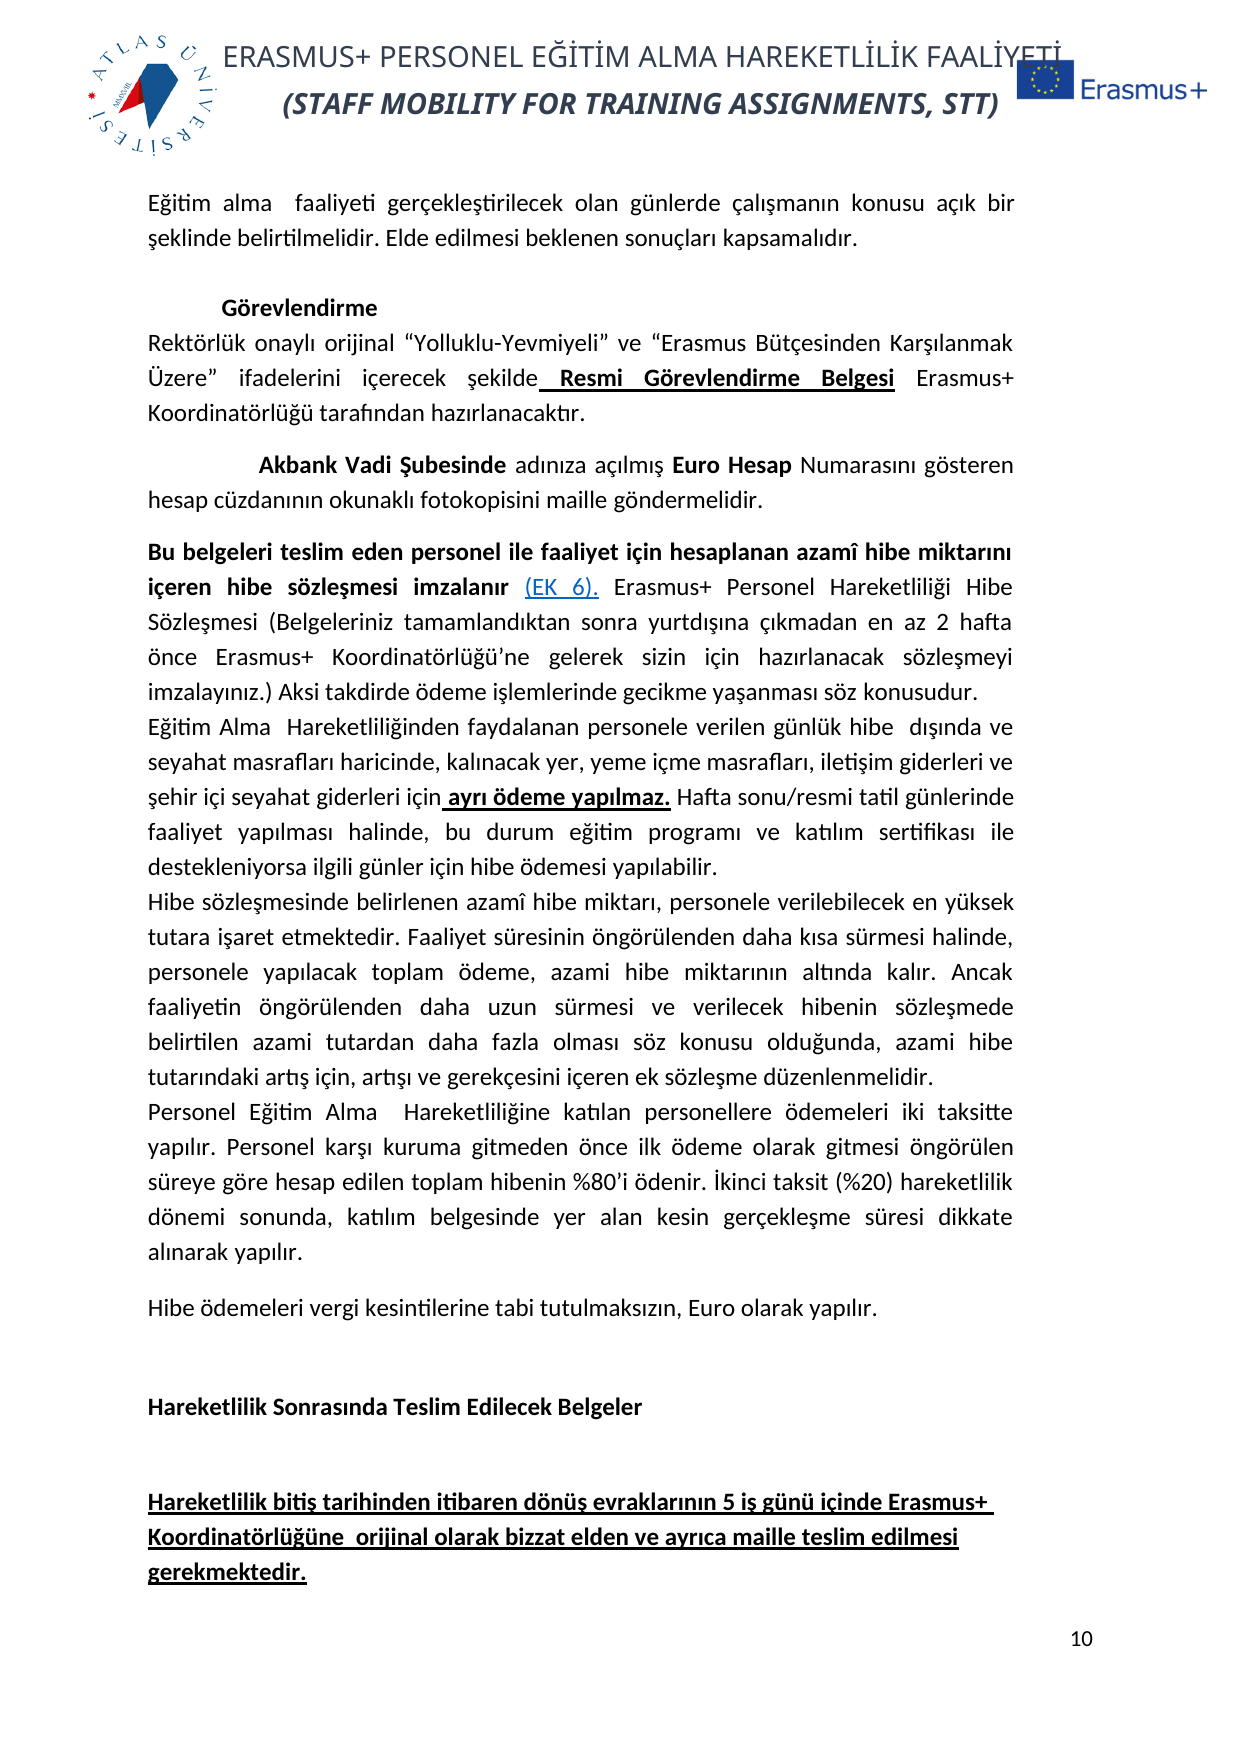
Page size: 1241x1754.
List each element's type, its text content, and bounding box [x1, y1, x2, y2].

text Akbank Vadi Şubesinde adınıza açılmış Euro Hesap Numarasını gösteren hesap cüzdanının okunaklı fotokopisini maille göndermelidir. [148, 449, 1014, 515]
text Personel Eğitim Alma Hareketliliğine katılan personellere ödemeleri iki taksitte yapılır. Personel karşı kuruma gitmeden önce ilk ödeme olarak gitmesi öngörülen süreye göre hesap edilen toplam hibenin %80’i ödenir. İkinci taksit (%20) hareketlilik dönemi sonunda, katılım belgesinde yer alan kesin gerçekleşme süresi dikkate alınarak yapılır. [148, 1096, 1014, 1267]
picture [87, 35, 217, 156]
text Görevlendirme [148, 292, 1014, 323]
text Eğitim alma faaliyeti gerçekleştirilecek olan günlerde çalışmanın konusu açık bir şeklinde belirtilmelidir. Elde edilmesi beklenen sonuçları kapsamalıdır. [148, 187, 1014, 253]
text Hibe sözleşmesinde belirlenen azamî hibe miktarı, personele verilebilecek en yüksek tutara işaret etmektedir. Faaliyet süresinin öngörülenden daha kısa sürmesi halinde, personele yapılacak toplam ödeme, azami hibe miktarının altında kalır. Ancak faaliyetin öngörülenden daha uzun sürmesi ve verilecek hibenin sözleşmede belirtilen azami tutardan daha fazla olması söz konusu olduğunda, azami hibe tutarındaki artış için, artışı ve gerekçesini içeren ek sözleşme düzenlenmelidir. [148, 886, 1014, 1092]
text Hareketlilik Sonrasında Teslim Edilecek Belgeler [148, 1391, 1093, 1422]
text Eğitim Alma Hareketliliğinden faydalanan personele verilen günlük hibe dışında ve seyahat masrafları haricinde, kalınacak yer, yeme içme masrafları, iletişim giderleri ve şehir içi seyahat giderleri için ayrı ödeme yapılmaz. Hafta sonu/resmi tatil günlerinde faaliyet yapılması halinde, bu durum eğitim programı ve katılım sertifikası ile destekleniyorsa ilgili günler için hibe ödemesi yapılabilir. [148, 711, 1014, 882]
text Hibe ödemeleri vergi kesintilerine tabi tutulmaksızın, Euro olarak yapılır. [148, 1292, 1093, 1323]
picture [1016, 58, 1208, 100]
text Bu belgeleri teslim eden personel ile faaliyet için hesaplanan azamî hibe miktarını içeren hibe sözleşmesi imzalanır (EK 6). Erasmus+ Personel Hareketliliği Hibe Sözleşmesi (Belgeleriniz tamamlandıktan sonra yurtdışına çıkmadan en az 2 hafta önce Erasmus+ Koordinatörlüğü’ne gelerek sizin için hazırlanacak sözleşmeyi imzalayınız.) Aksi takdirde ödeme işlemlerinde gecikme yaşanması söz konusudur. [148, 536, 1013, 706]
text Rektörlük onaylı orijinal “Yolluklu-Yevmiyeli” ve “Erasmus Bütçesinden Karşılanmak Üzere” ifadelerini içerecek şekilde Resmi Görevlendirme Belgesi Erasmus+ Koordinatörlüğü tarafından hazırlanacaktır. [148, 327, 1014, 428]
text Hareketlilik bitiş tarihinden itibaren dönüş evraklarının 5 iş günü içinde Erasmus+ Koordinatörlüğüne orijinal olarak bizzat elden ve ayrıca maille teslim edilmesi gerekmektedir. [148, 1486, 1093, 1586]
